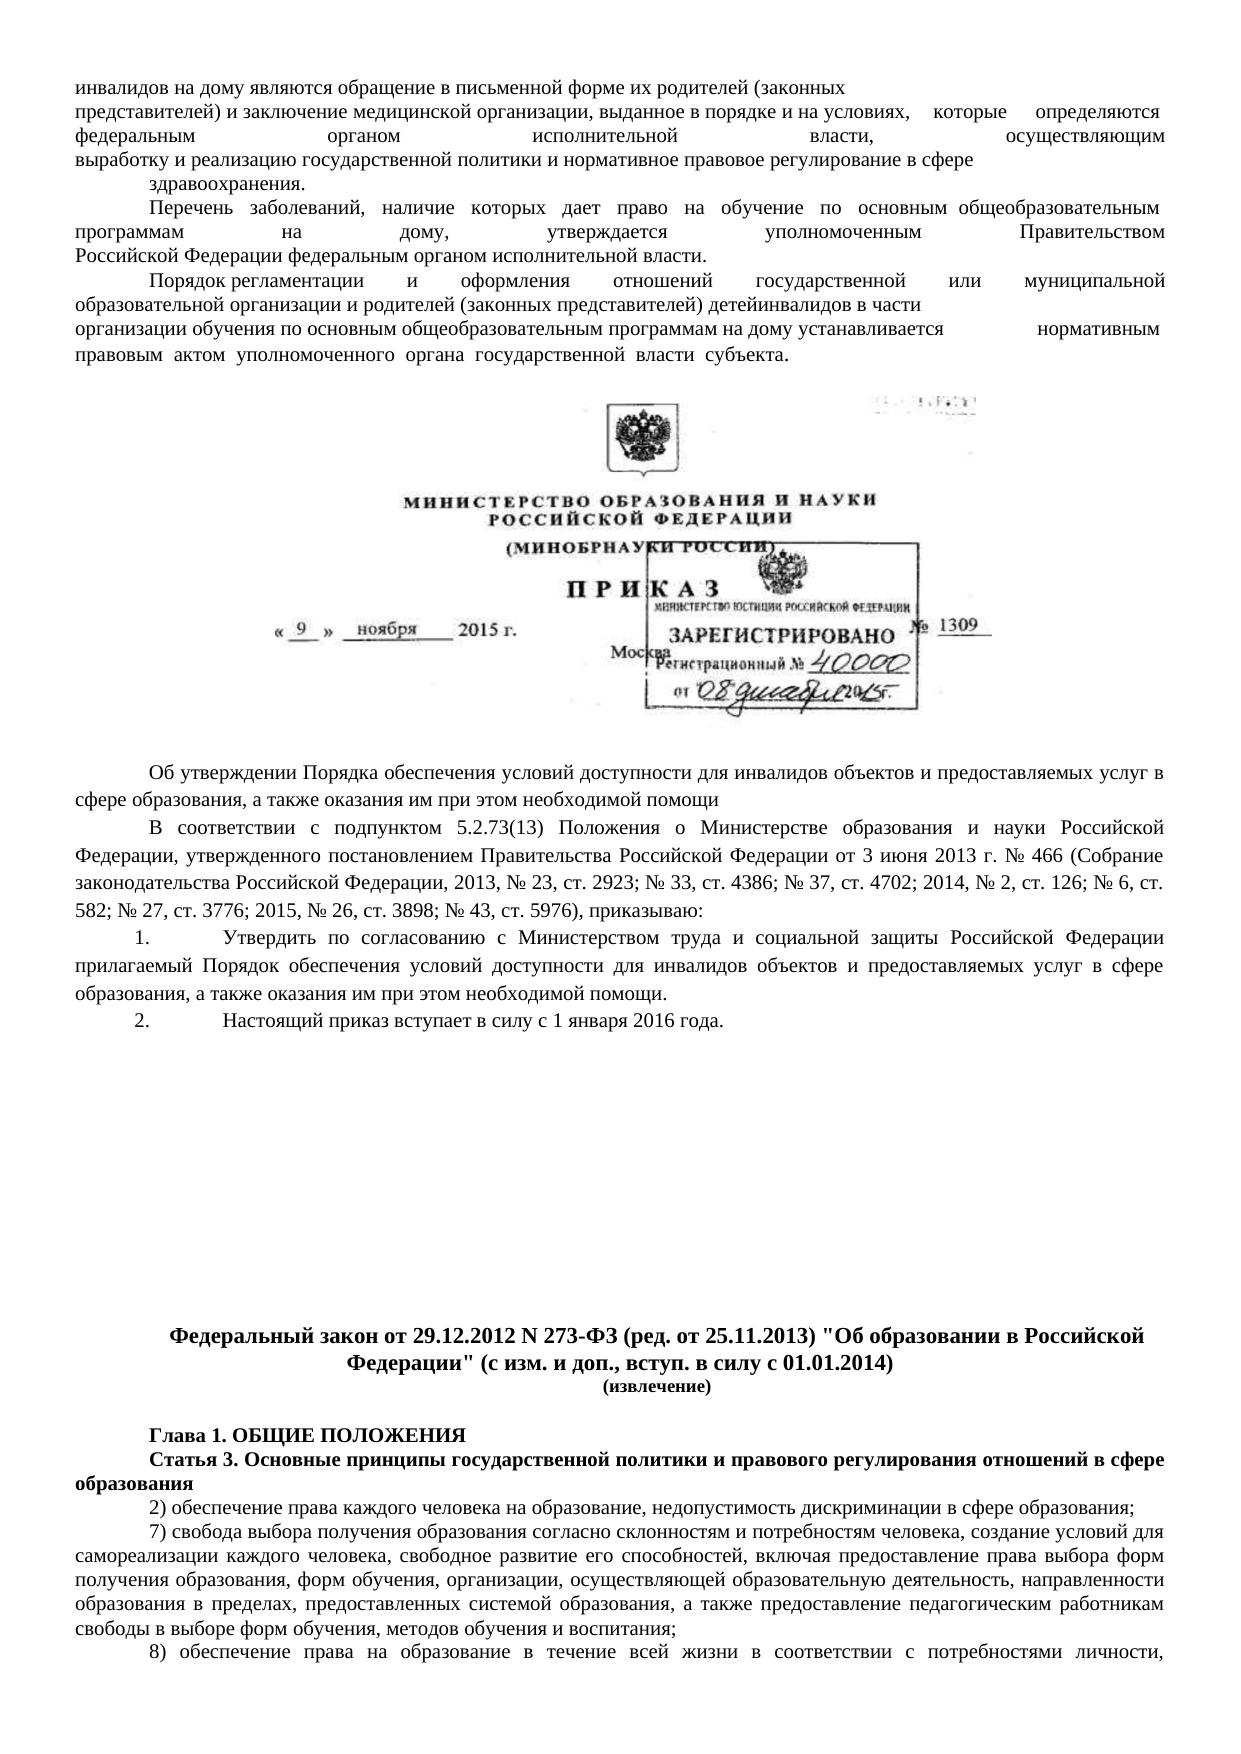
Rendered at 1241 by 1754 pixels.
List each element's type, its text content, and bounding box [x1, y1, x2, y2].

text Об утверждении Порядка обеспечения условий доступности для инвалидов объектов и предоставляемых услуг в сфере образования, а также оказания им при этом необходимой помощи [75, 760, 1165, 811]
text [75, 1639, 1165, 1663]
text Статья 3. Основные принципы государственной политики и правового регулирования отношений в сфере образования [75, 1447, 1165, 1495]
text 1. Утвердить по согласованию с Министерством труда и социальной защиты Российской Федерации прилагаемый Порядок обеспечения условий доступности для инвалидов объектов и предоставляемых услуг в сфере образования, а также оказания им при этом необходимой помощи. [75, 925, 1165, 1004]
text В соответствии с подпунктом 5.2.73(13) Положения о Министерстве образования и науки Российской Федерации, утвержденного постановлением Правительства Российской Федерации от 3 июня 2013 г. № 466 (Собрание законодательства Российской Федерации, 2013, № 23, ст. 2923; № 33, ст. 4386; № 37, ст. 4702; 2014, № 2, ст. 126; № 6, ст. 582; № 27, ст. 3776; 2015, № 26, ст. 3898; № 43, ст. 5976), приказываю: [75, 815, 1165, 922]
text 2) обеспечение права каждого человека на образование, недопустимость дискриминации в сфере образования; [75, 1495, 1165, 1519]
text (извлечение) [75, 1375, 1165, 1397]
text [75, 75, 1165, 171]
text Перечень заболеваний, наличие которых дает право на обучение по основным общеобразовательным программам на дому, утверждается уполномоченным Правительством Российской Федерации федеральным органом исполнительной власти. [75, 195, 1165, 267]
text здравоохранения. [75, 171, 1165, 195]
text Порядок регламентации и оформления отношений государственной или муниципальной образовательной организации и родителей (законных представителей) детей­инвалидов в части организации обучения по основным общеобразовательным программам на дому устанавливается нормативным правовым актом уполномоченного органа государственной власти субъекта. [75, 267, 1165, 366]
text 2. Настоящий приказ вступает в силу с 1 января 2016 года. [75, 1008, 1165, 1032]
text 7) свобода выбора получения образования согласно склонностям и потребностям человека, создание условий для самореализации каждого человека, свободное развитие его способностей, включая предоставление права выбора форм получения образования, форм обучения, организации, осуществляющей образовательную деятельность, направленности образования в пределах, предоставленных системой образования, а также предоставление педагогическим работникам свободы в выборе форм обучения, методов обучения и воспитания; [75, 1519, 1165, 1639]
text Глава 1. ОБЩИЕ ПОЛОЖЕНИЯ [75, 1423, 1165, 1447]
text Федеральный закон от 29.12.2012 N 273-ФЗ (ред. от 25.11.2013) "Об образовании в Российской Федерации" (с изм. и доп., вступ. в силу с 01.01.2014) [75, 1322, 1165, 1375]
